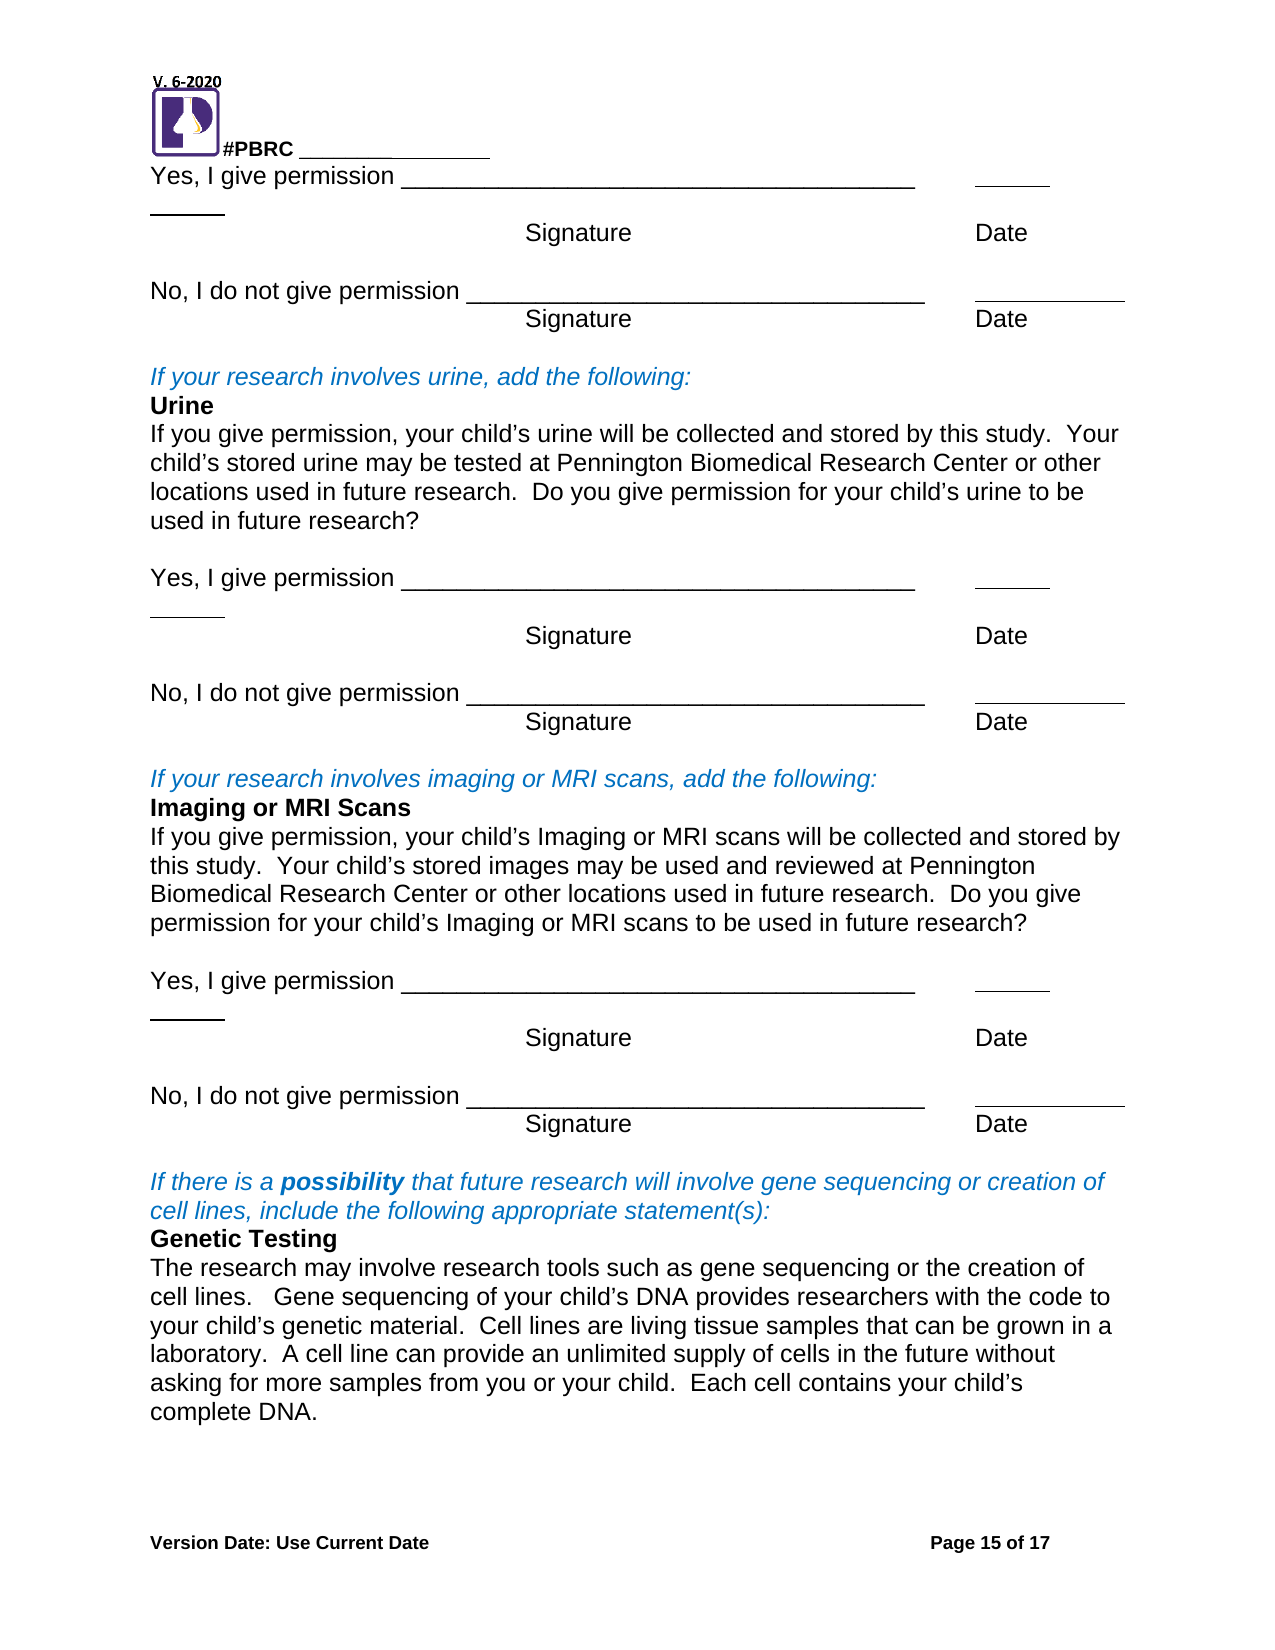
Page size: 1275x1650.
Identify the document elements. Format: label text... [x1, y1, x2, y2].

text Yes, I give permission _____________________________________ [150, 563, 1125, 621]
text Signature Date [150, 218, 1125, 247]
text Yes, I give permission _____________________________________ [150, 966, 1125, 1023]
text No, I do not give permission _________________________________ [150, 276, 1125, 304]
picture [150, 75, 223, 157]
text Signature Date [150, 1023, 1125, 1052]
text Urine [150, 391, 1125, 419]
text No, I do not give permission _________________________________ [150, 1081, 1125, 1109]
text If you give permission, your child’s Imaging or MRI scans will be collected and stored by this study. Your child’s stored images may be used and reviewed at Pennington Biomedical Research Center or other locations used in future research. Do you give permission for your child’s Imaging or MRI scans to be used in future research? [150, 822, 1125, 937]
text Signature Date [150, 1109, 1125, 1138]
text Signature Date [150, 621, 1125, 649]
text Signature Date [150, 707, 1125, 736]
text Yes, I give permission _____________________________________ [150, 161, 1125, 218]
text Imaging or MRI Scans [150, 793, 1125, 822]
text If your research involves imaging or MRI scans, add the following: [150, 764, 1125, 793]
text The research may involve research tools such as gene sequencing or the creation of cell lines. Gene sequencing of your child’s DNA provides researchers with the code to your child’s genetic material. Cell lines are living tissue samples that can be grown in a laboratory. A cell line can provide an unlimited supply of cells in the future without asking for more samples from you or your child. Each cell contains your child’s complete DNA. [150, 1253, 1125, 1426]
text Signature Date [150, 304, 1125, 333]
text If there is a possibility that future research will involve gene sequencing or creation of cell lines, include the following appropriate statement(s): [150, 1167, 1125, 1224]
text If you give permission, your child’s urine will be collected and stored by this study. Your child’s stored urine may be tested at Pennington Biomedical Research Center or other locations used in future research. Do you give permission for your child’s urine to be used in future research? [150, 419, 1125, 534]
text No, I do not give permission _________________________________ [150, 678, 1125, 707]
text Genetic Testing [150, 1224, 1125, 1253]
text If your research involves urine, add the following: [150, 362, 1125, 391]
